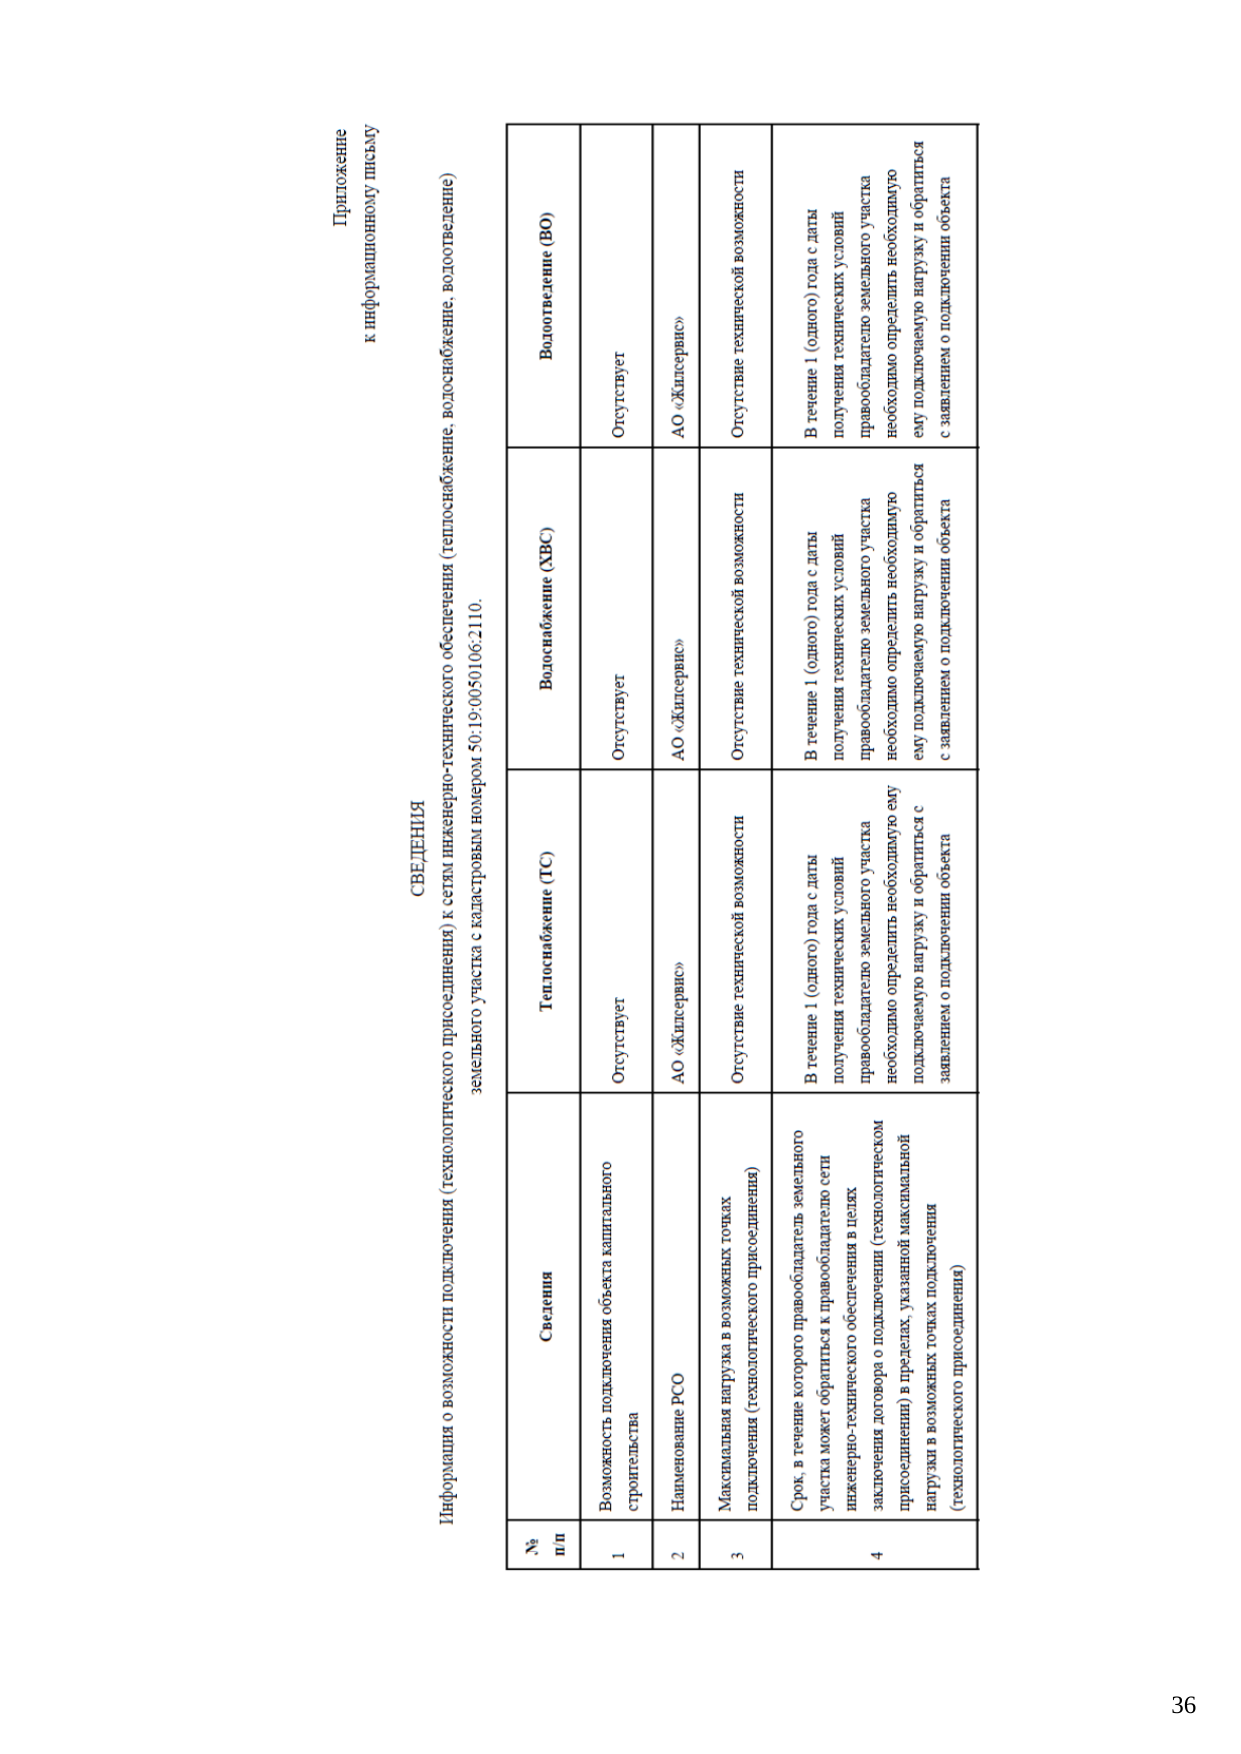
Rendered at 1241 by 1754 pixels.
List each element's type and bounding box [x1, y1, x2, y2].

picture [270, 92, 1002, 1608]
